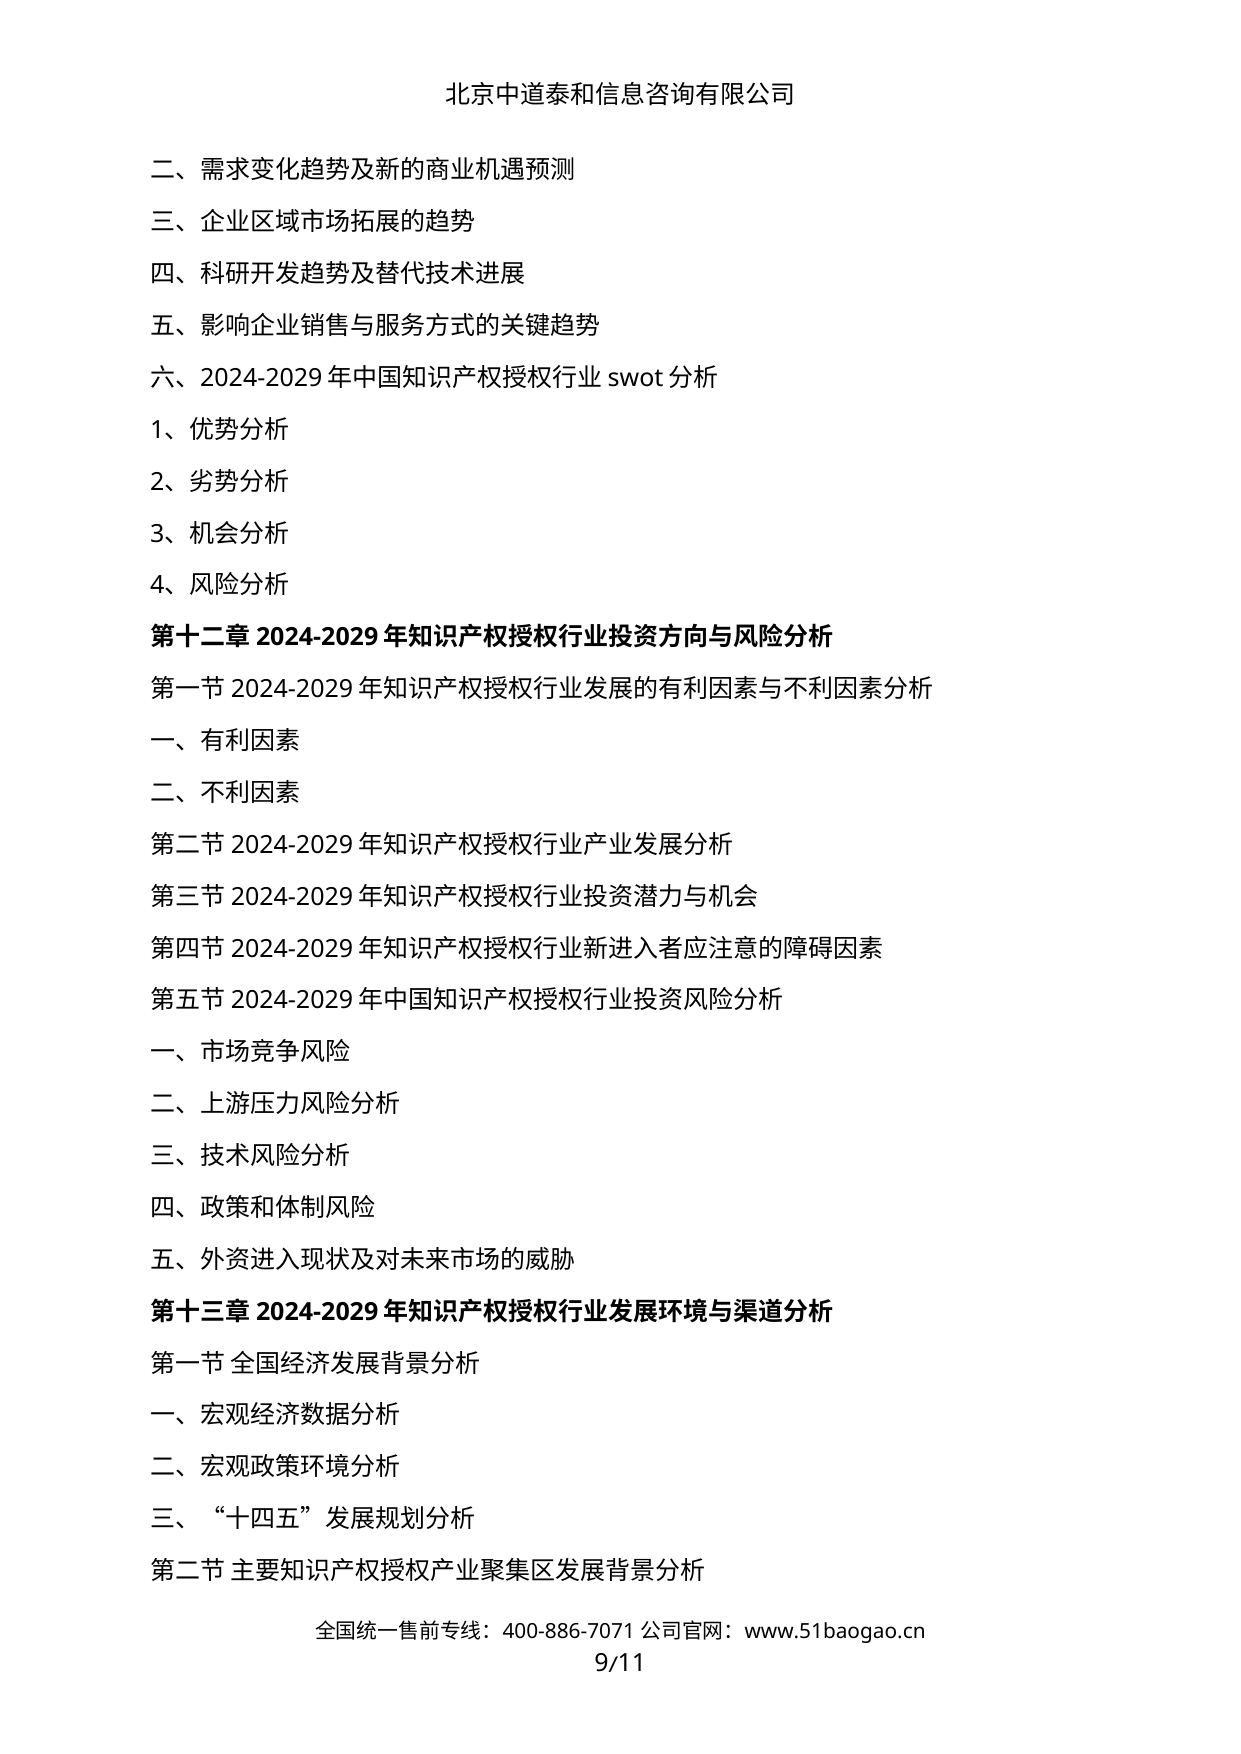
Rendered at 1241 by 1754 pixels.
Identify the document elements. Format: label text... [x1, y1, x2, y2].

text 一、宏观经济数据分析 [150, 1395, 1090, 1431]
text 第二节 主要知识产权授权产业聚集区发展背景分析 [150, 1551, 1090, 1587]
text 六、2024-2029年中国知识产权授权行业swot分析 [150, 357, 1090, 394]
text 第十三章 2024-2029年知识产权授权行业发展环境与渠道分析 [150, 1291, 1090, 1327]
text 二、宏观政策环境分析 [150, 1447, 1090, 1483]
text 2、劣势分析 [150, 461, 1090, 497]
text 第十二章 2024-2029年知识产权授权行业投资方向与风险分析 [150, 617, 1090, 653]
text 四、政策和体制风险 [150, 1187, 1090, 1224]
text 第五节 2024-2029年中国知识产权授权行业投资风险分析 [150, 980, 1090, 1016]
text 一、有利因素 [150, 721, 1090, 757]
text 二、上游压力风险分析 [150, 1084, 1090, 1120]
text 4、风险分析 [150, 565, 1090, 601]
text 二、需求变化趋势及新的商业机遇预测 [150, 150, 1090, 186]
text 第二节 2024-2029年知识产权授权行业产业发展分析 [150, 824, 1090, 861]
text 二、不利因素 [150, 772, 1090, 809]
text 三、“十四五”发展规划分析 [150, 1499, 1090, 1535]
text 3、机会分析 [150, 513, 1090, 549]
text 五、影响企业销售与服务方式的关键趋势 [150, 306, 1090, 342]
text 五、外资进入现状及对未来市场的威胁 [150, 1239, 1090, 1276]
text 第一节 2024-2029年知识产权授权行业发展的有利因素与不利因素分析 [150, 669, 1090, 705]
text 第四节 2024-2029年知识产权授权行业新进入者应注意的障碍因素 [150, 928, 1090, 964]
text 三、企业区域市场拓展的趋势 [150, 202, 1090, 238]
text 四、科研开发趋势及替代技术进展 [150, 254, 1090, 290]
text 一、市场竞争风险 [150, 1032, 1090, 1068]
text 1、优势分析 [150, 409, 1090, 446]
text 第三节 2024-2029年知识产权授权行业投资潜力与机会 [150, 876, 1090, 912]
text 第一节 全国经济发展背景分析 [150, 1343, 1090, 1379]
text 三、技术风险分析 [150, 1136, 1090, 1172]
